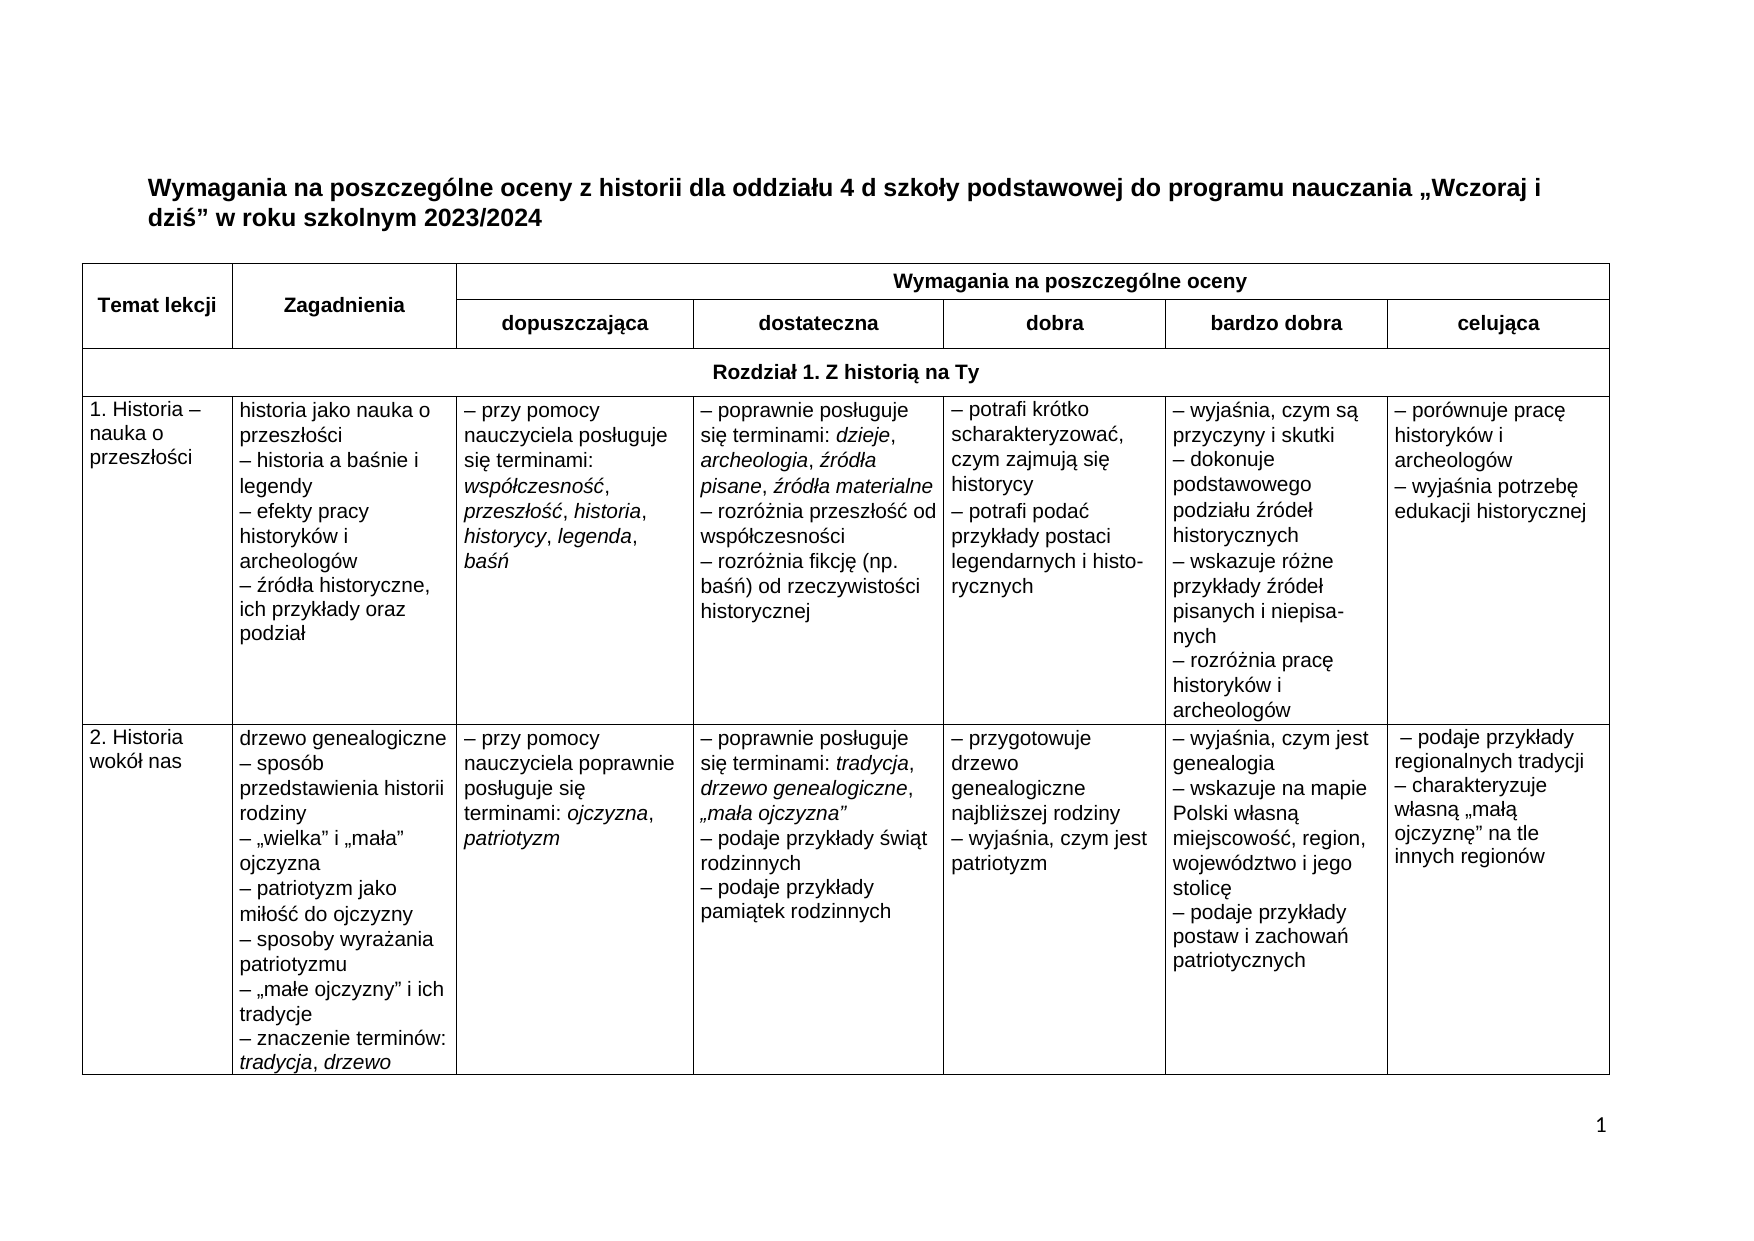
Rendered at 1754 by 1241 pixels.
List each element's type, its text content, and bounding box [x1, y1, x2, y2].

table_cell dostateczna [694, 300, 943, 347]
table_cell bardzo dobra [1166, 300, 1387, 347]
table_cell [233, 725, 456, 1074]
table_cell – przy pomocy nauczyciela posługuje się terminami: współczesność, przeszłość, historia, historycy, legenda, baśń [457, 397, 693, 723]
table_cell historia jako nauka o przeszłości – historia a baśnie i legendy – efekty pracy historyków i archeologów – źródła historyczne, ich przykłady oraz podział [233, 397, 456, 723]
table_cell dopuszczająca [457, 300, 693, 347]
table_cell 1. Historia – nauka o przeszłości [83, 397, 232, 723]
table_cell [1388, 725, 1609, 1074]
table_cell – potrafi krótko scharakteryzować, czym zajmują się historycy – potrafi podać przykłady postaci legendarnych i historycznych [944, 397, 1165, 723]
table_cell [1166, 725, 1387, 1074]
table_cell – porównuje pracę historyków i archeologów – wyjaśnia potrzebę edukacji historycznej [1388, 397, 1609, 723]
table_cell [694, 725, 943, 1074]
table_cell – wyjaśnia, czym są przyczyny i skutki – dokonuje podstawowego podziału źródeł historycznych – wskazuje różne przykłady źródeł pisanych i niepisanych – rozróżnia pracę historyków i archeologów [1166, 397, 1387, 723]
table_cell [944, 725, 1165, 1074]
text Wymagania na poszczególne oceny z historii dla oddziału 4 d szkoły podstawowej do programu nauczania „Wczoraj i dziś” w roku szkolnym 2023/2024 [148, 173, 1606, 232]
table_cell dobra [944, 300, 1165, 347]
table_header Temat lekcji [83, 264, 232, 347]
table_header Wymagania na poszczególne oceny [457, 264, 1609, 299]
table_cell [83, 725, 232, 1074]
table_cell Rozdział 1. Z historią na Ty [83, 349, 1609, 396]
table_cell – poprawnie posługuje się terminami: dzieje, archeologia, źródła pisane, źródła materialne – rozróżnia przeszłość od współczesności – rozróżnia fikcję (np. baśń) od rzeczywistości historycznej [694, 397, 943, 723]
table_header Zagadnienia [233, 264, 456, 347]
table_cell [457, 725, 693, 1074]
table_cell celująca [1388, 300, 1609, 347]
